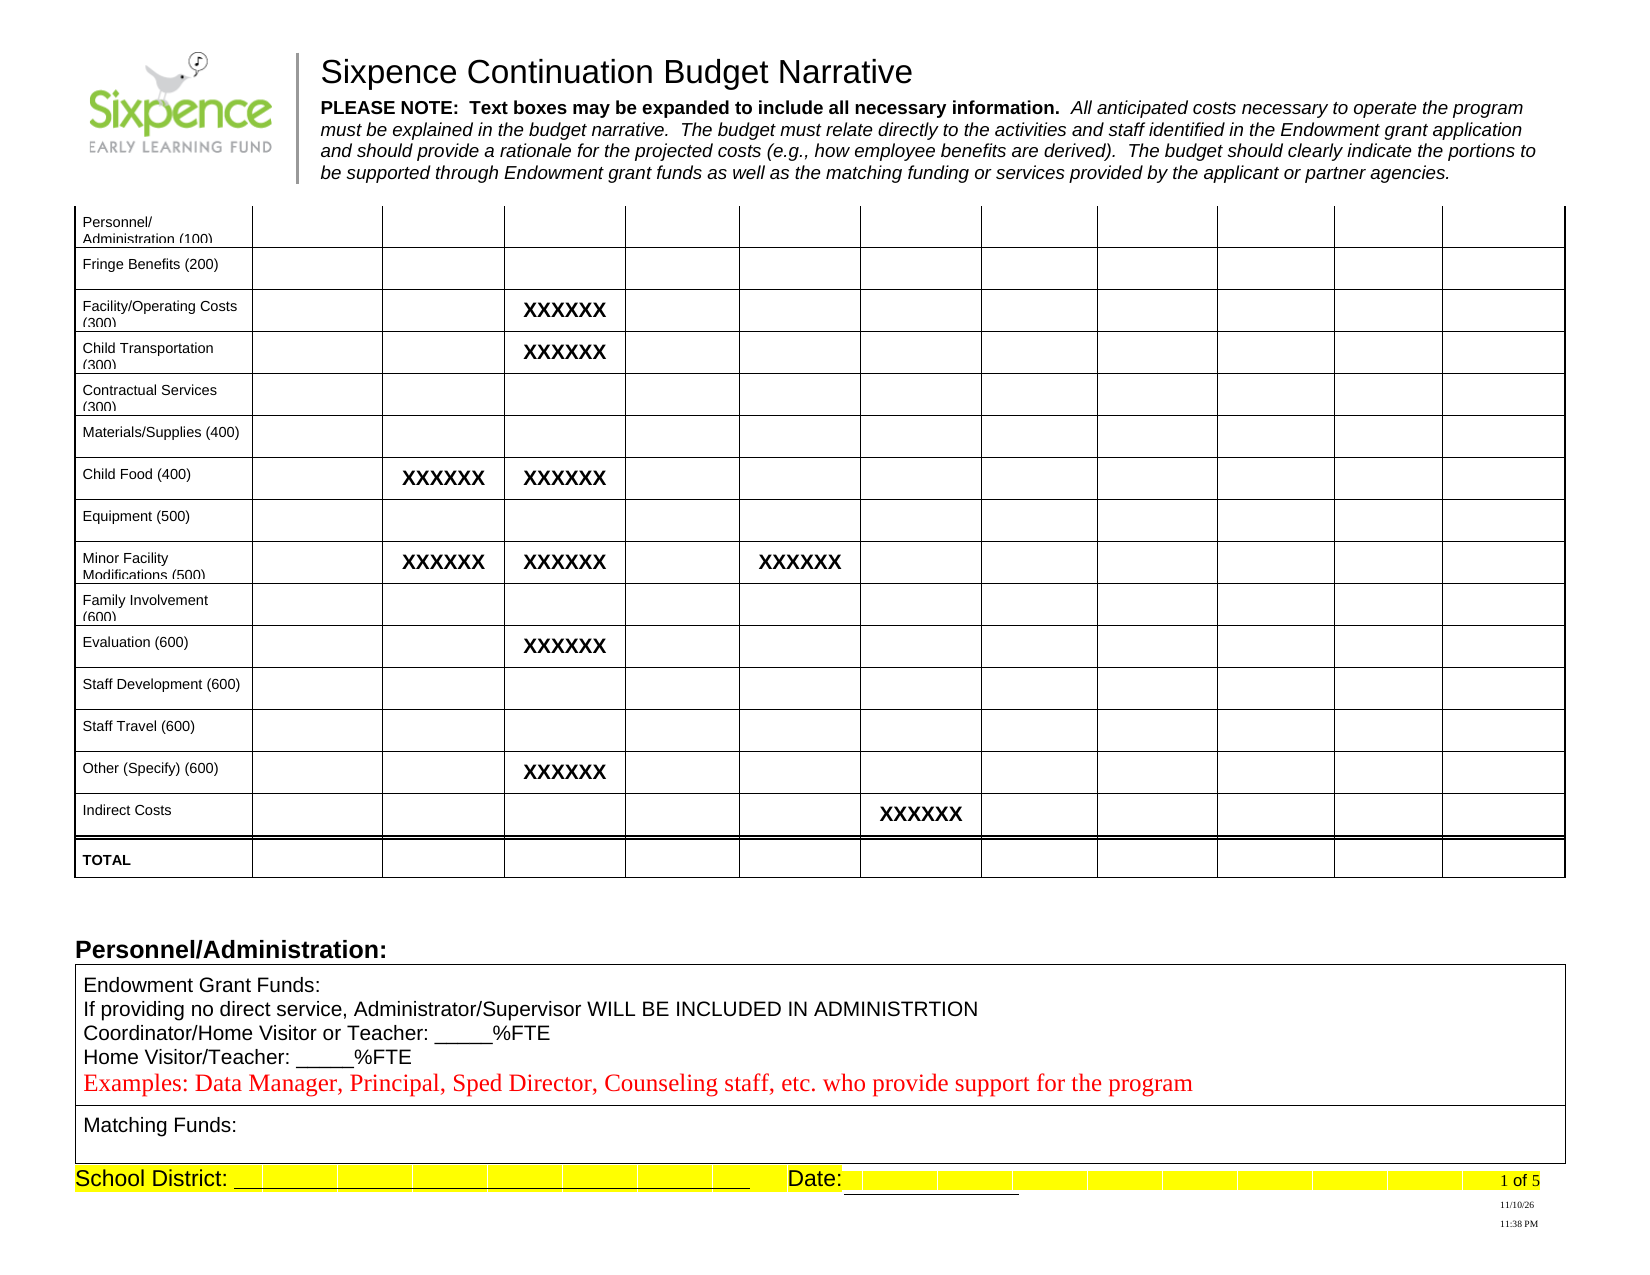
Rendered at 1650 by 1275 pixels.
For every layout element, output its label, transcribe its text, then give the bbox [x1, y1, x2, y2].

table_cell [1098, 626, 1217, 667]
table_cell [626, 710, 739, 751]
table_cell [740, 332, 860, 373]
table_cell [626, 752, 739, 793]
table_cell [740, 584, 860, 625]
table_cell Matching Funds: [76, 1106, 1565, 1163]
table_cell [505, 584, 625, 625]
table_cell [253, 248, 382, 289]
table_cell [1443, 290, 1564, 331]
table_cell [861, 584, 981, 625]
table_cell [626, 584, 739, 625]
table_cell Other (Specify) (600) [76, 752, 252, 793]
table_cell [1443, 206, 1564, 247]
table_cell [740, 710, 860, 751]
table_cell [383, 290, 504, 331]
table_cell [861, 500, 981, 541]
title Personnel/Administration: [75, 935, 1566, 964]
table_cell [1443, 374, 1564, 415]
table_cell [626, 206, 739, 247]
table_cell [505, 206, 625, 247]
table_cell [861, 374, 981, 415]
table_cell [982, 458, 1097, 499]
table_cell [740, 248, 860, 289]
table_cell [1218, 500, 1334, 541]
table_cell Staff Development (600) [76, 668, 252, 709]
table_cell Staff Travel (600) [76, 710, 252, 751]
table_cell [861, 290, 981, 331]
table_cell [740, 290, 860, 331]
table_cell [1335, 752, 1442, 793]
table_cell XXXXXX [505, 458, 625, 499]
table_cell [982, 248, 1097, 289]
table_cell [1098, 752, 1217, 793]
table_cell [1335, 206, 1442, 247]
table_cell [626, 416, 739, 457]
table_cell [253, 290, 382, 331]
table_cell [1335, 374, 1442, 415]
table_cell Family Involvement (600) [76, 584, 252, 625]
table_cell [1098, 458, 1217, 499]
table_cell [861, 840, 981, 877]
table_cell [1218, 794, 1334, 835]
table_cell [626, 626, 739, 667]
table_cell [1335, 668, 1442, 709]
table_cell [982, 668, 1097, 709]
table_cell [505, 668, 625, 709]
table_cell [383, 500, 504, 541]
table_cell [253, 840, 382, 877]
table_cell XXXXXX [383, 458, 504, 499]
table_cell [626, 248, 739, 289]
table_cell [861, 752, 981, 793]
table_cell [383, 248, 504, 289]
table_cell [1098, 206, 1217, 247]
table_cell [1218, 206, 1334, 247]
table_cell [861, 668, 981, 709]
table_cell XXXXXX [505, 332, 625, 373]
table_cell [1335, 290, 1442, 331]
table_cell [253, 458, 382, 499]
table_cell XXXXXX [505, 752, 625, 793]
table_cell [1218, 248, 1334, 289]
table_cell [1098, 248, 1217, 289]
table_cell [1098, 416, 1217, 457]
table_cell [1443, 332, 1564, 373]
table_cell [1218, 542, 1334, 583]
table_cell Evaluation (600) [76, 626, 252, 667]
table_cell [740, 752, 860, 793]
table_cell [740, 626, 860, 667]
table_cell [740, 840, 860, 877]
table_cell [1335, 626, 1442, 667]
table_cell [982, 290, 1097, 331]
table_cell [253, 206, 382, 247]
table_cell [383, 710, 504, 751]
table_cell Contractual Services (300) [76, 374, 252, 415]
table_cell [383, 794, 504, 835]
table_cell [1098, 584, 1217, 625]
table_cell TOTAL [76, 840, 252, 877]
table_cell Indirect Costs [76, 794, 252, 835]
table_cell [383, 416, 504, 457]
table_cell [982, 416, 1097, 457]
table_cell [982, 710, 1097, 751]
table_cell [1218, 626, 1334, 667]
table_cell [253, 794, 382, 835]
table_cell [740, 500, 860, 541]
table_cell [1335, 584, 1442, 625]
table_cell [253, 374, 382, 415]
table_cell [1098, 374, 1217, 415]
table_cell [1335, 416, 1442, 457]
table_cell [626, 840, 739, 877]
table_cell [982, 626, 1097, 667]
table_cell [1098, 500, 1217, 541]
table_cell [505, 840, 625, 877]
table_cell [626, 542, 739, 583]
table_cell [740, 794, 860, 835]
table_cell [1443, 840, 1564, 877]
table_cell [626, 500, 739, 541]
table_cell [982, 206, 1097, 247]
table_cell [1335, 332, 1442, 373]
table_cell [861, 332, 981, 373]
table_cell XXXXXX [505, 626, 625, 667]
table_cell [740, 206, 860, 247]
table_cell [505, 416, 625, 457]
table_cell [626, 332, 739, 373]
table_cell [1443, 794, 1564, 835]
table_cell [1098, 668, 1217, 709]
table_cell [383, 584, 504, 625]
table_cell [383, 840, 504, 877]
table_cell [626, 374, 739, 415]
table_cell [1443, 584, 1564, 625]
table_cell [505, 248, 625, 289]
table_cell [1335, 500, 1442, 541]
table_cell XXXXXX [505, 542, 625, 583]
table_cell [1218, 668, 1334, 709]
table_cell [1218, 584, 1334, 625]
table_cell [861, 458, 981, 499]
table_cell [1335, 458, 1442, 499]
table_cell [740, 374, 860, 415]
table_cell Fringe Benefits (200) [76, 248, 252, 289]
table_cell [253, 710, 382, 751]
table_cell [1098, 290, 1217, 331]
table_cell [505, 500, 625, 541]
table_cell [1443, 668, 1564, 709]
table_cell [1443, 752, 1564, 793]
table_cell [1218, 290, 1334, 331]
table_cell [626, 668, 739, 709]
table_cell [253, 416, 382, 457]
table_cell [982, 794, 1097, 835]
table_cell [982, 752, 1097, 793]
table_cell Equipment (500) [76, 500, 252, 541]
table_cell [1098, 710, 1217, 751]
table_header Endowment Grant Funds: If providing no direct service, Administrator/Supervisor WILL BE INCLUDED IN ADMINISTRTION Coordinator/Home Visitor or Teacher: _____%FTE Home Visitor/Teacher: _____%FTE Examples: Data Manager, Principal, Sped Director, Counseling staff, etc. who provide support for the program [76, 965, 1565, 1105]
table_cell [1218, 840, 1334, 877]
table_cell XXXXXX [861, 794, 981, 835]
table_cell [1218, 458, 1334, 499]
table_cell [626, 458, 739, 499]
table_cell [383, 752, 504, 793]
table_cell [505, 710, 625, 751]
table_cell Materials/Supplies (400) [76, 416, 252, 457]
table_cell [383, 332, 504, 373]
table_cell [1098, 542, 1217, 583]
table_cell [861, 542, 981, 583]
table_cell [982, 840, 1097, 877]
table_cell [1218, 752, 1334, 793]
table_cell XXXXXX [383, 542, 504, 583]
table_cell [1335, 248, 1442, 289]
table_cell [861, 248, 981, 289]
table_cell [740, 458, 860, 499]
table_cell [626, 794, 739, 835]
table_cell [1218, 416, 1334, 457]
table_cell [1218, 710, 1334, 751]
table_cell [1335, 794, 1442, 835]
table_cell [383, 626, 504, 667]
table_cell [982, 500, 1097, 541]
table_cell [505, 794, 625, 835]
table_cell [1098, 840, 1217, 877]
table_cell [253, 626, 382, 667]
table_cell [861, 206, 981, 247]
table_cell [253, 584, 382, 625]
table_cell [253, 668, 382, 709]
table_cell [626, 290, 739, 331]
table_cell [1443, 458, 1564, 499]
table_cell [740, 416, 860, 457]
table_cell [1218, 374, 1334, 415]
table_cell [1443, 542, 1564, 583]
table_cell [1443, 710, 1564, 751]
table_cell [1218, 332, 1334, 373]
table_cell [505, 374, 625, 415]
table_cell [1443, 248, 1564, 289]
table_cell [383, 668, 504, 709]
table_cell XXXXXX [740, 542, 860, 583]
table_cell [861, 416, 981, 457]
table_cell [253, 752, 382, 793]
table_cell [383, 374, 504, 415]
table_cell [982, 332, 1097, 373]
table_cell [982, 542, 1097, 583]
table_cell Personnel/Administration (100) [76, 206, 252, 247]
table_cell Minor Facility Modifications (500) [76, 542, 252, 583]
table_cell [861, 626, 981, 667]
table_cell [861, 710, 981, 751]
table_cell [1098, 794, 1217, 835]
table_cell [1335, 710, 1442, 751]
table_cell [982, 584, 1097, 625]
table_cell [253, 500, 382, 541]
table_cell [740, 668, 860, 709]
table_cell [253, 542, 382, 583]
table_cell [982, 374, 1097, 415]
table_cell [1098, 332, 1217, 373]
table_cell [1335, 542, 1442, 583]
table_cell [1335, 840, 1442, 877]
table_cell XXXXXX [505, 290, 625, 331]
table_cell [383, 206, 504, 247]
table_cell [1443, 416, 1564, 457]
table_cell [1443, 500, 1564, 541]
table_cell Child Transportation (300) [76, 332, 252, 373]
table_cell [1443, 626, 1564, 667]
table_cell Child Food (400) [76, 458, 252, 499]
table_cell [253, 332, 382, 373]
table_cell Facility/Operating Costs (300) [76, 290, 252, 331]
